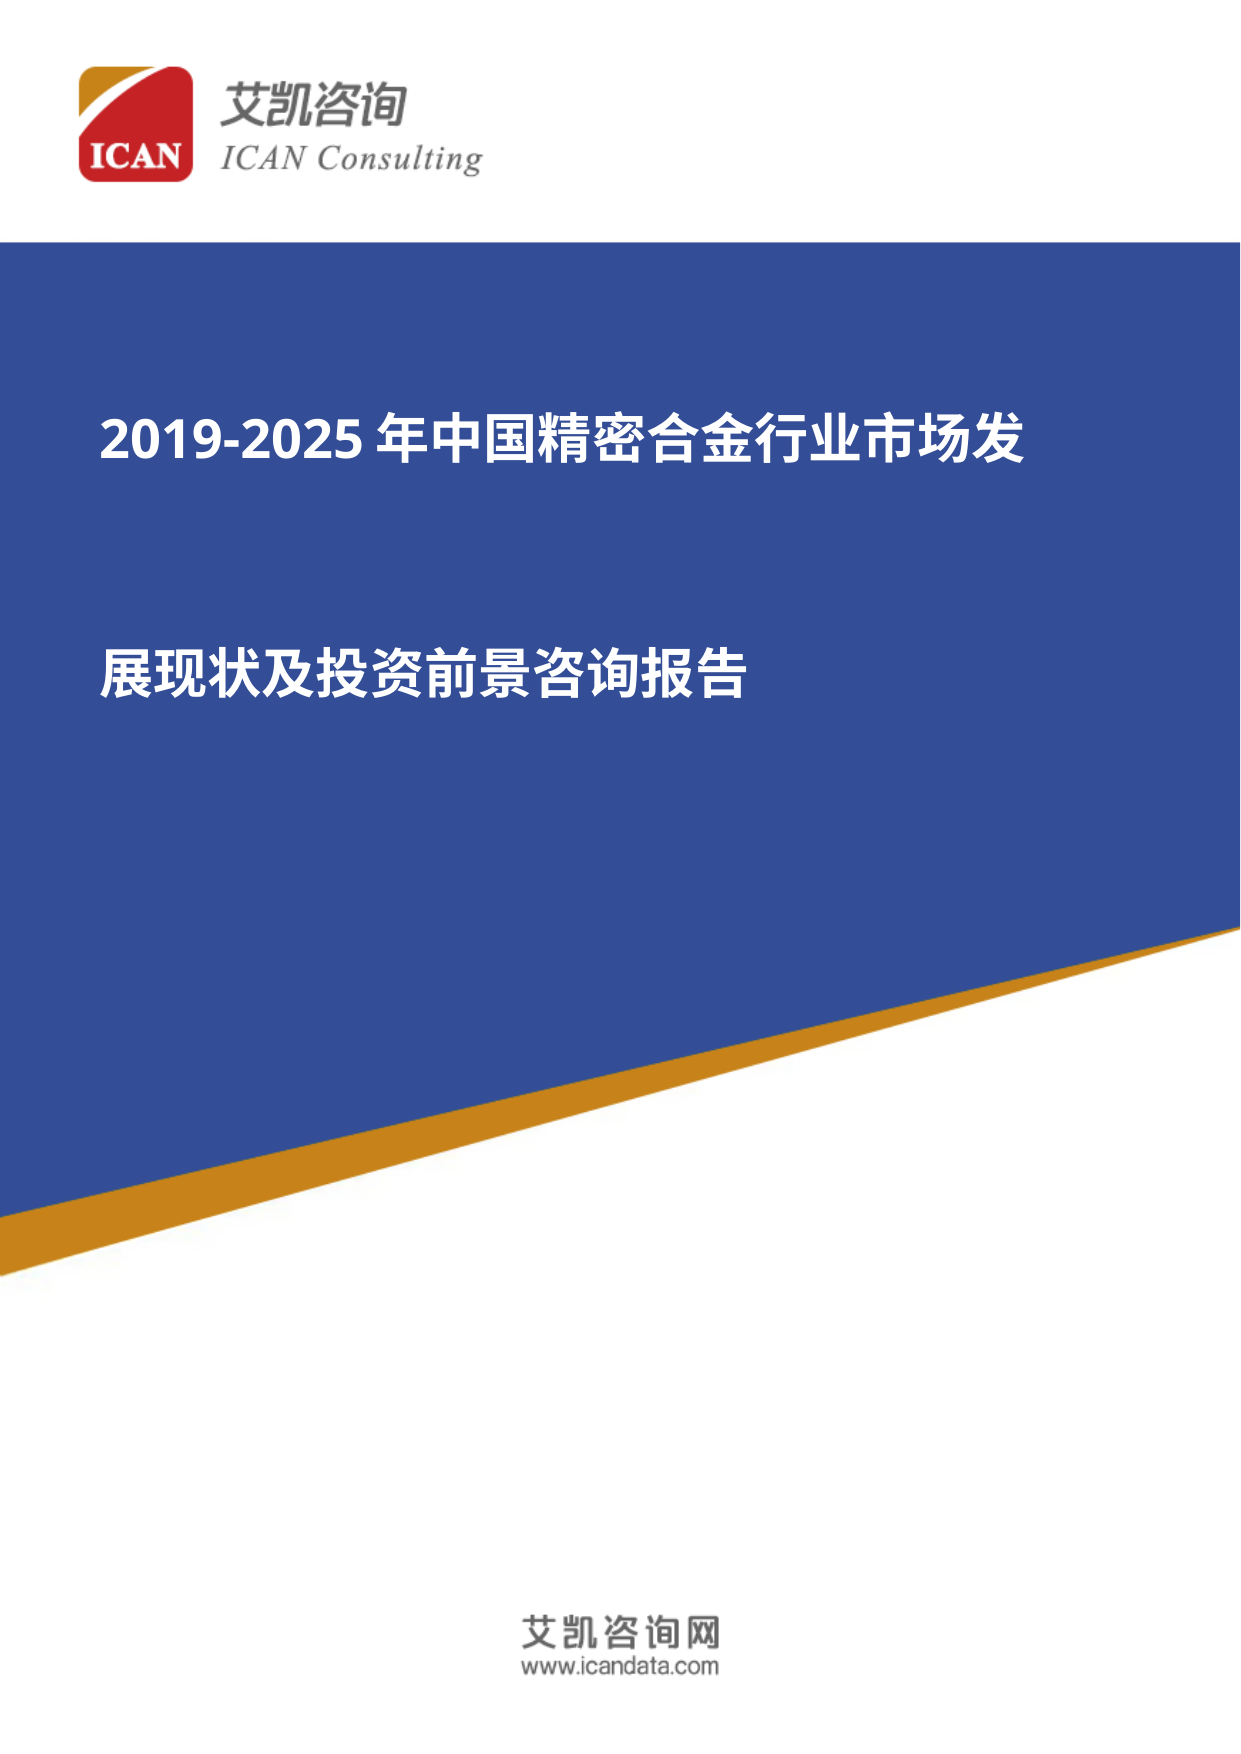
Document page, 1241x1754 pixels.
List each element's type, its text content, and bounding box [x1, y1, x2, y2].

picture [0, 5, 1241, 1754]
subtitle 2019-2025年中国精密合金行业市场发展现状及投资前景咨询报告 [99, 386, 1053, 718]
